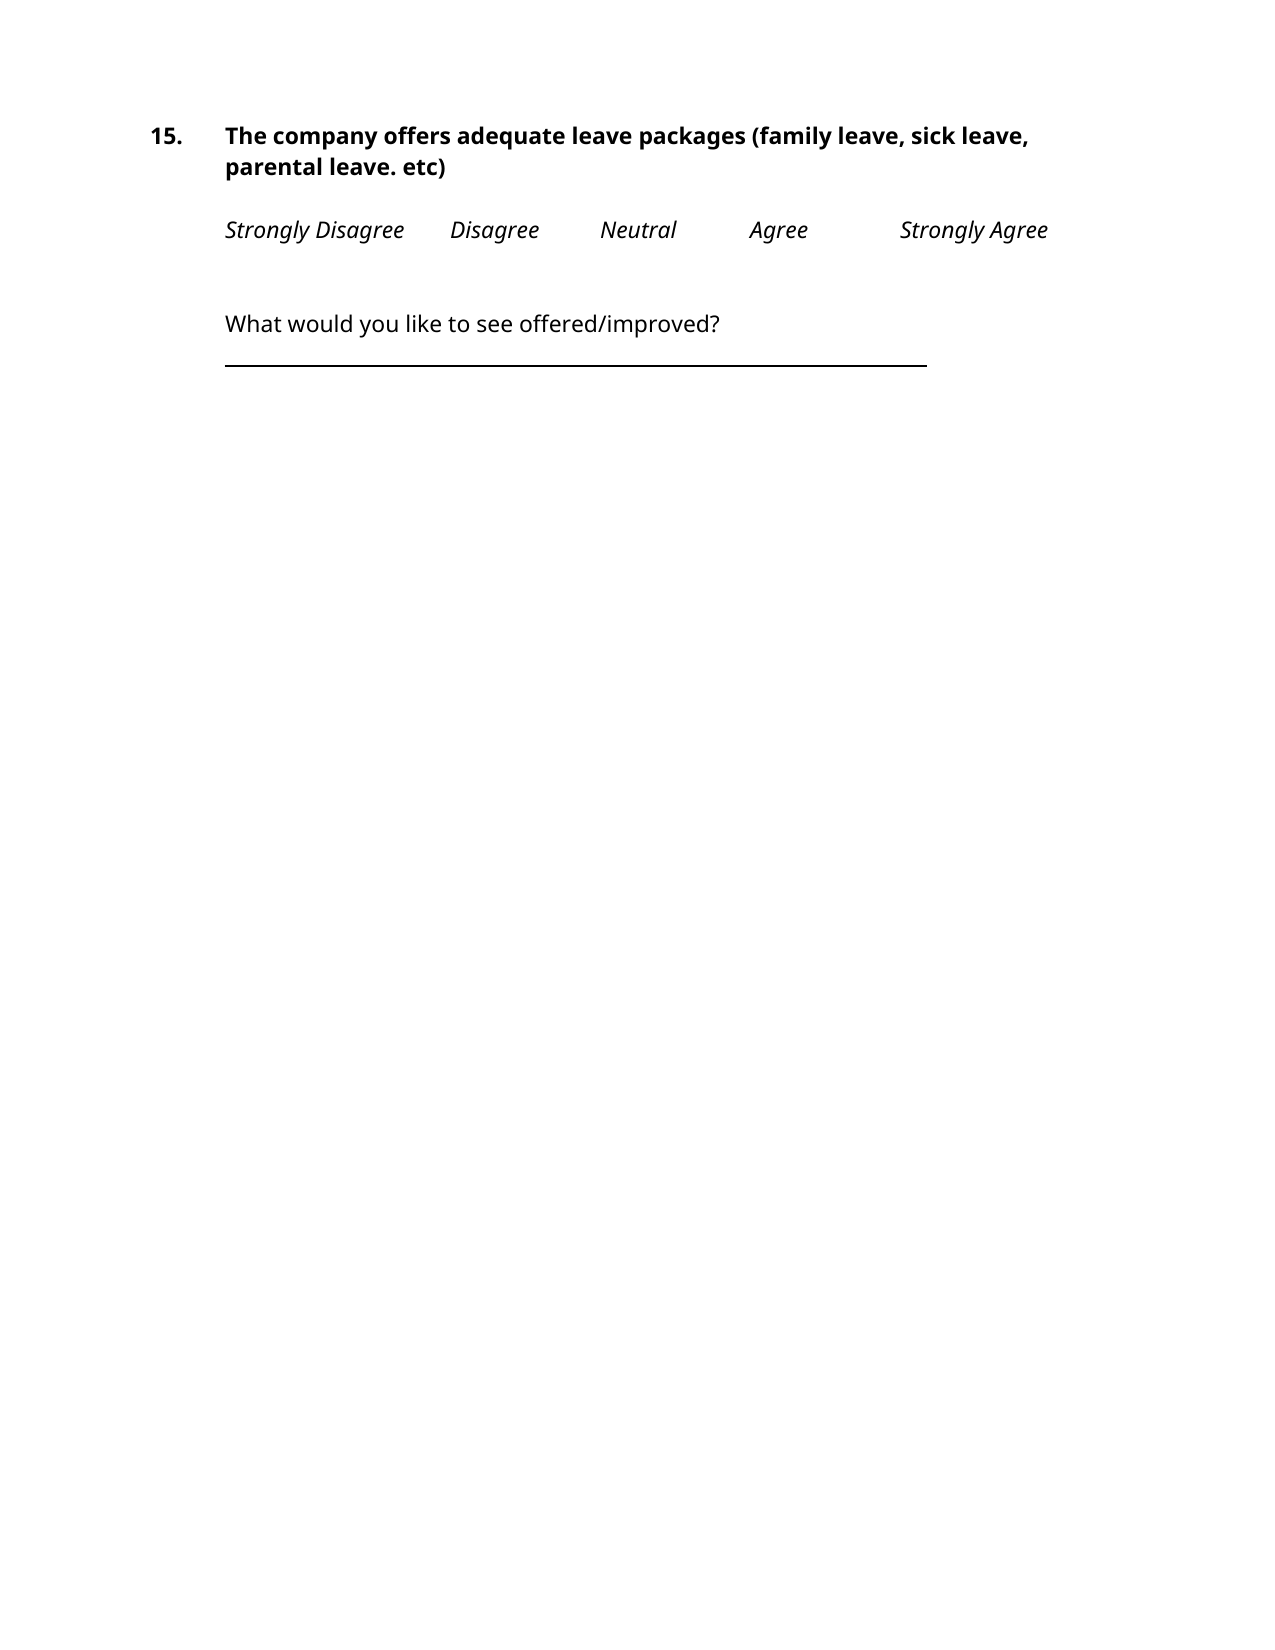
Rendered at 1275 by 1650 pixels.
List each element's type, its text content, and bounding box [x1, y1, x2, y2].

text What would you like to see offered/improved? [150, 307, 1125, 339]
list The company offers adequate leave packages (family leave, sick leave, parental leave. etc) [150, 120, 1125, 182]
text _____________________________________________________________________ [150, 339, 1125, 370]
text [150, 214, 1125, 245]
